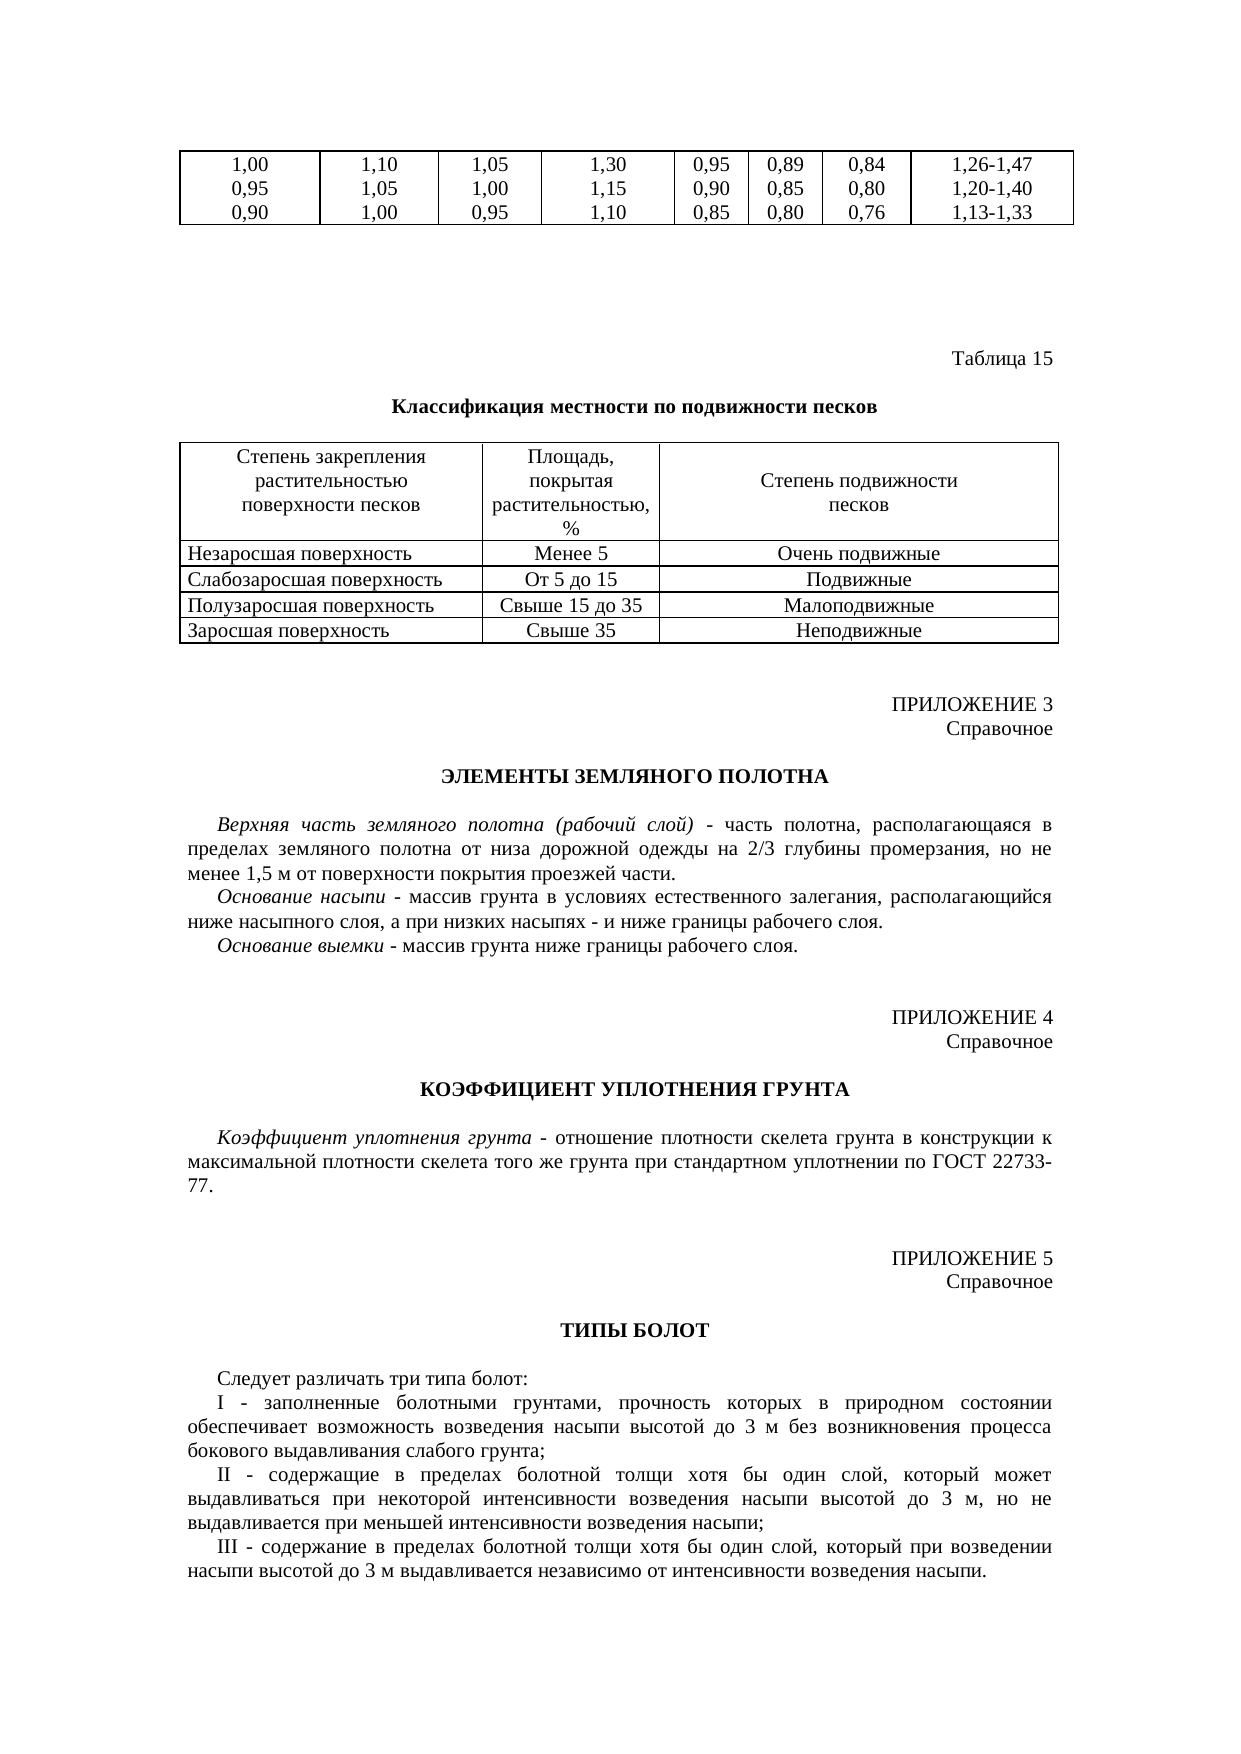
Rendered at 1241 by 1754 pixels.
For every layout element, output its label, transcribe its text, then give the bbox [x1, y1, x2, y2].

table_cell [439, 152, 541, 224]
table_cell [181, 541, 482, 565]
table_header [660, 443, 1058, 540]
text Следует различать три типа болот: [187, 1366, 1053, 1390]
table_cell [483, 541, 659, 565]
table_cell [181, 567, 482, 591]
text Справочное [187, 1029, 1053, 1053]
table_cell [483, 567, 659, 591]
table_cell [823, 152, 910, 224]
text Основание выемки - массив грунта ниже границы рабочего слоя. [187, 932, 1053, 957]
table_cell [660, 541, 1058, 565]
text Справочное [187, 716, 1053, 740]
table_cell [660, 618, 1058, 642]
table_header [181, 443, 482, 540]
text ПРИЛОЖЕНИЕ 3 [187, 692, 1053, 716]
text Справочное [187, 1269, 1053, 1293]
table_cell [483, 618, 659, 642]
text Коэффициент уплотнения грунта - отношение плотности скелета грунта в конструкции к максимальной плотности скелета того же грунта при стандартном уплотнении по ГОСТ 22733-77. [187, 1125, 1053, 1197]
text III - содержание в пределах болотной толщи хотя бы один слой, который при возведении насыпи высотой до 3 м выдавливается независимо от интенсивности возведения насыпи. [187, 1534, 1053, 1582]
text ЭЛЕМЕНТЫ ЗЕМЛЯНОГО ПОЛОТНА [187, 764, 1053, 788]
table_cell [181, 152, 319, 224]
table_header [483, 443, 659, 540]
text II - содержащие в пределах болотной толщи хотя бы один слой, который может выдавливаться при некоторой интенсивности возведения насыпи высотой до 3 м, но не выдавливается при меньшей интенсивности возведения насыпи; [187, 1462, 1053, 1534]
text ПРИЛОЖЕНИЕ 5 [187, 1245, 1053, 1269]
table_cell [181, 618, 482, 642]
text Основание насыпи - массив грунта в условиях естественного залегания, располагающийся ниже насыпного слоя, а при низких насыпях - и ниже границы рабочего слоя. [187, 884, 1053, 932]
text Таблица 15 [187, 346, 1053, 370]
text I - заполненные болотными грунтами, прочность которых в природном состоянии обеспечивает возможность возведения насыпи высотой до 3 м без возникновения процесса бокового выдавливания слабого грунта; [187, 1390, 1053, 1462]
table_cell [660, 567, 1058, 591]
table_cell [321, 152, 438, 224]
text Классификация местности по подвижности песков [187, 394, 1053, 418]
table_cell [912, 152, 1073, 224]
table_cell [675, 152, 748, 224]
text ПРИЛОЖЕНИЕ 4 [187, 1005, 1053, 1029]
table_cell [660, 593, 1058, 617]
text Верхняя часть земляного полотна (рабочий слой) - часть полотна, располагающаяся в пределах земляного полотна от низа дорожной одежды на 2/3 глубины промерзания, но не менее 1,5 м от поверхности покрытия проезжей части. [187, 812, 1053, 884]
text ТИПЫ БОЛОТ [187, 1317, 1053, 1342]
text КОЭФФИЦИЕНТ УПЛОТНЕНИЯ ГРУНТА [187, 1077, 1053, 1101]
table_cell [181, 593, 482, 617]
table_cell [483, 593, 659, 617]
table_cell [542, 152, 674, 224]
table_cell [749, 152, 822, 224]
